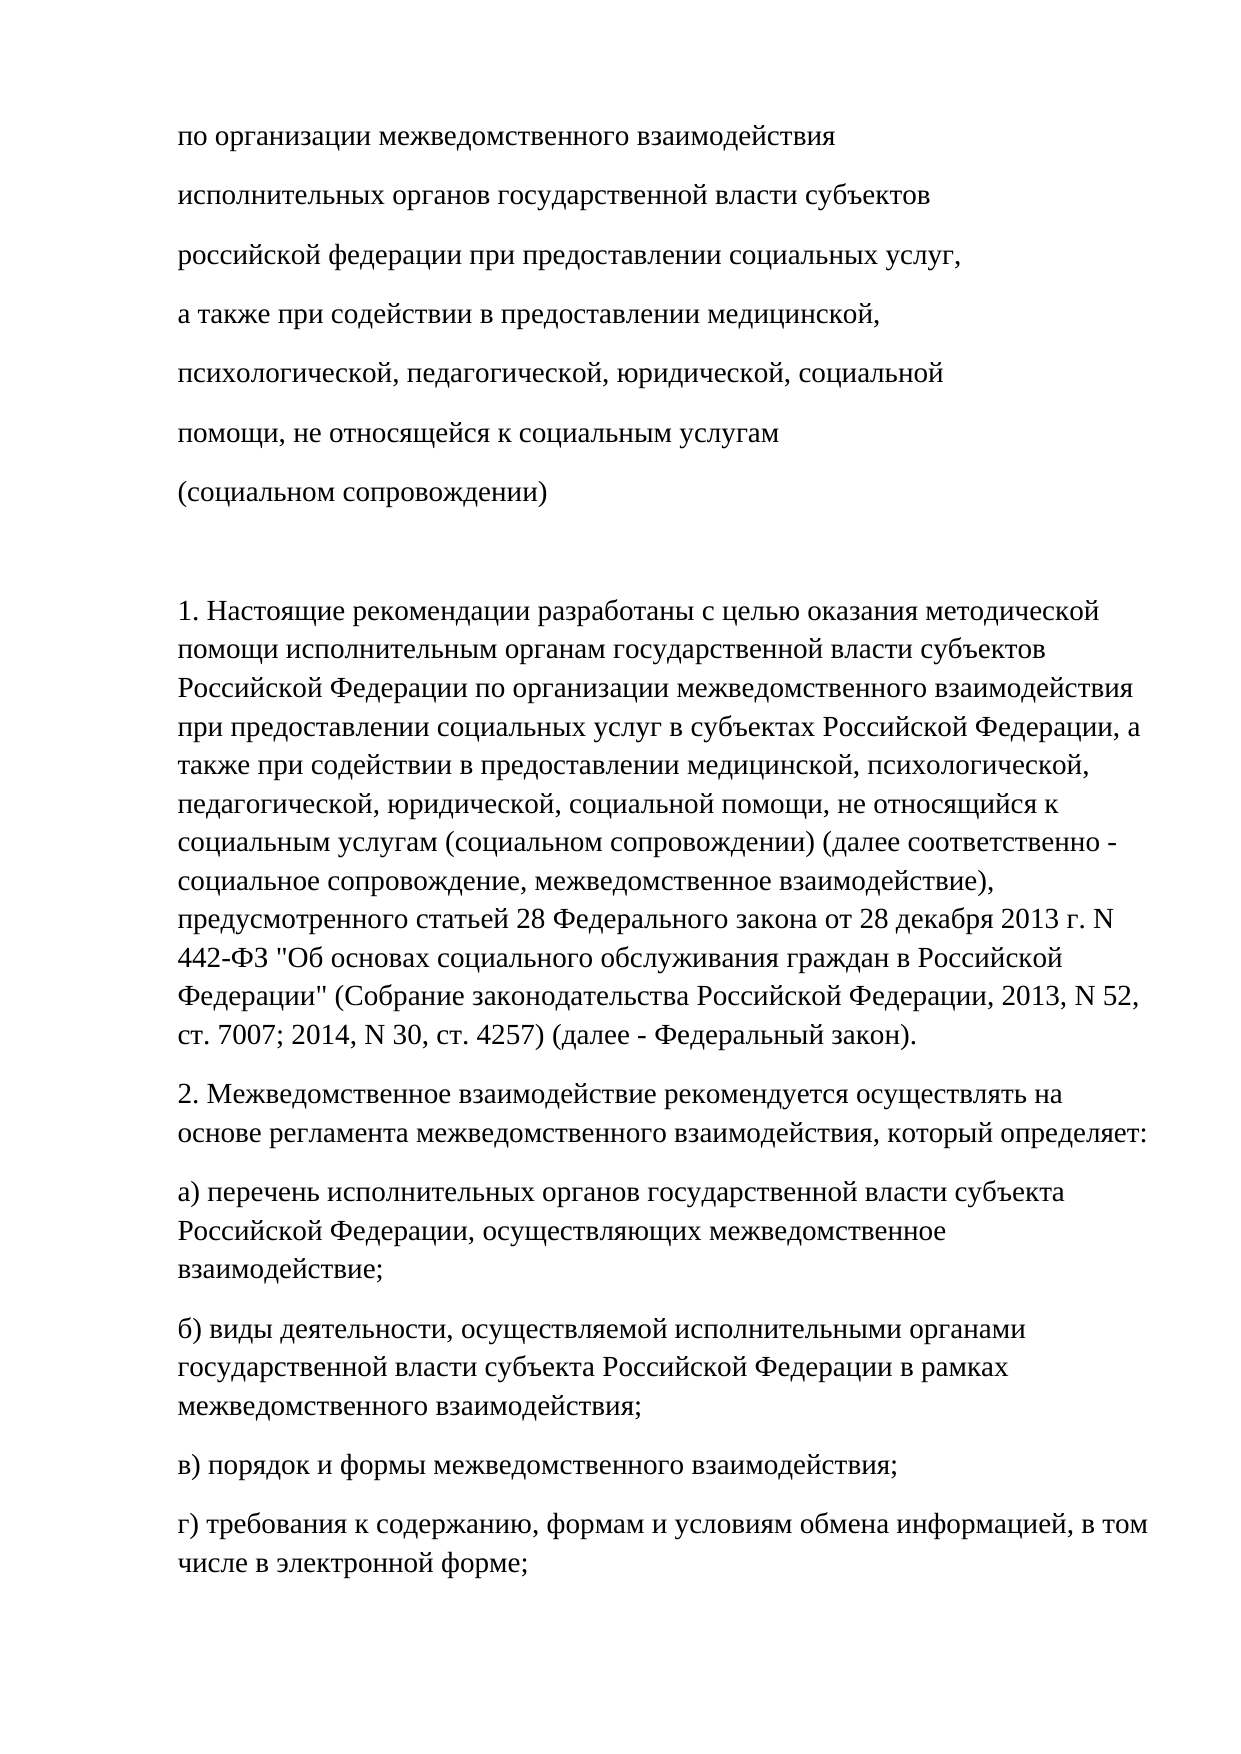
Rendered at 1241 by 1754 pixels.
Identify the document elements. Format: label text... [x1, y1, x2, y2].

text 1. Настоящие рекомендации разработаны с целью оказания методической помощи исполнительным органам государственной власти субъектов Российской Федерации по организации межведомственного взаимодействия при предоставлении социальных услуг в субъектах Российской Федерации, а также при содействии в предоставлении медицинской, психологической, педагогической, юридической, социальной помощи, не относящийся к социальным услугам (социальном сопровождении) (далее соответственно - социальное сопровождение, межведомственное взаимодействие), предусмотренного статьей 28 Федерального закона от 28 декабря 2013 г. N 442-ФЗ "Об основах социального обслуживания граждан в Российской Федерации" (Собрание законодательства Российской Федерации, 2013, N 52, ст. 7007; 2014, N 30, ст. 4257) (далее - Федеральный закон). [177, 593, 1152, 1051]
text а) перечень исполнительных органов государственной власти субъекта Российской Федерации, осуществляющих межведомственное взаимодействие; [177, 1174, 1152, 1285]
text 2. Межведомственное взаимодействие рекомендуется осуществлять на основе регламента межведомственного взаимодействия, который определяет: [177, 1076, 1152, 1148]
text б) виды деятельности, осуществляемой исполнительными органами государственной власти субъекта Российской Федерации в рамках межведомственного взаимодействия; [177, 1311, 1152, 1421]
text по организации межведомственного взаимодействия [177, 118, 1152, 152]
text помощи, не относящейся к социальным услугам [177, 415, 1152, 448]
text в) порядок и формы межведомственного взаимодействия; [177, 1447, 1152, 1481]
text психологической, педагогической, юридической, социальной [177, 356, 1152, 389]
text а также при содействии в предоставлении медицинской, [177, 296, 1152, 330]
text г) требования к содержанию, формам и условиям обмена информацией, в том числе в электронной форме; [177, 1507, 1152, 1579]
text (социальном сопровождении) [177, 474, 1152, 508]
text российской федерации при предоставлении социальных услуг, [177, 237, 1152, 270]
text исполнительных органов государственной власти субъектов [177, 177, 1152, 211]
